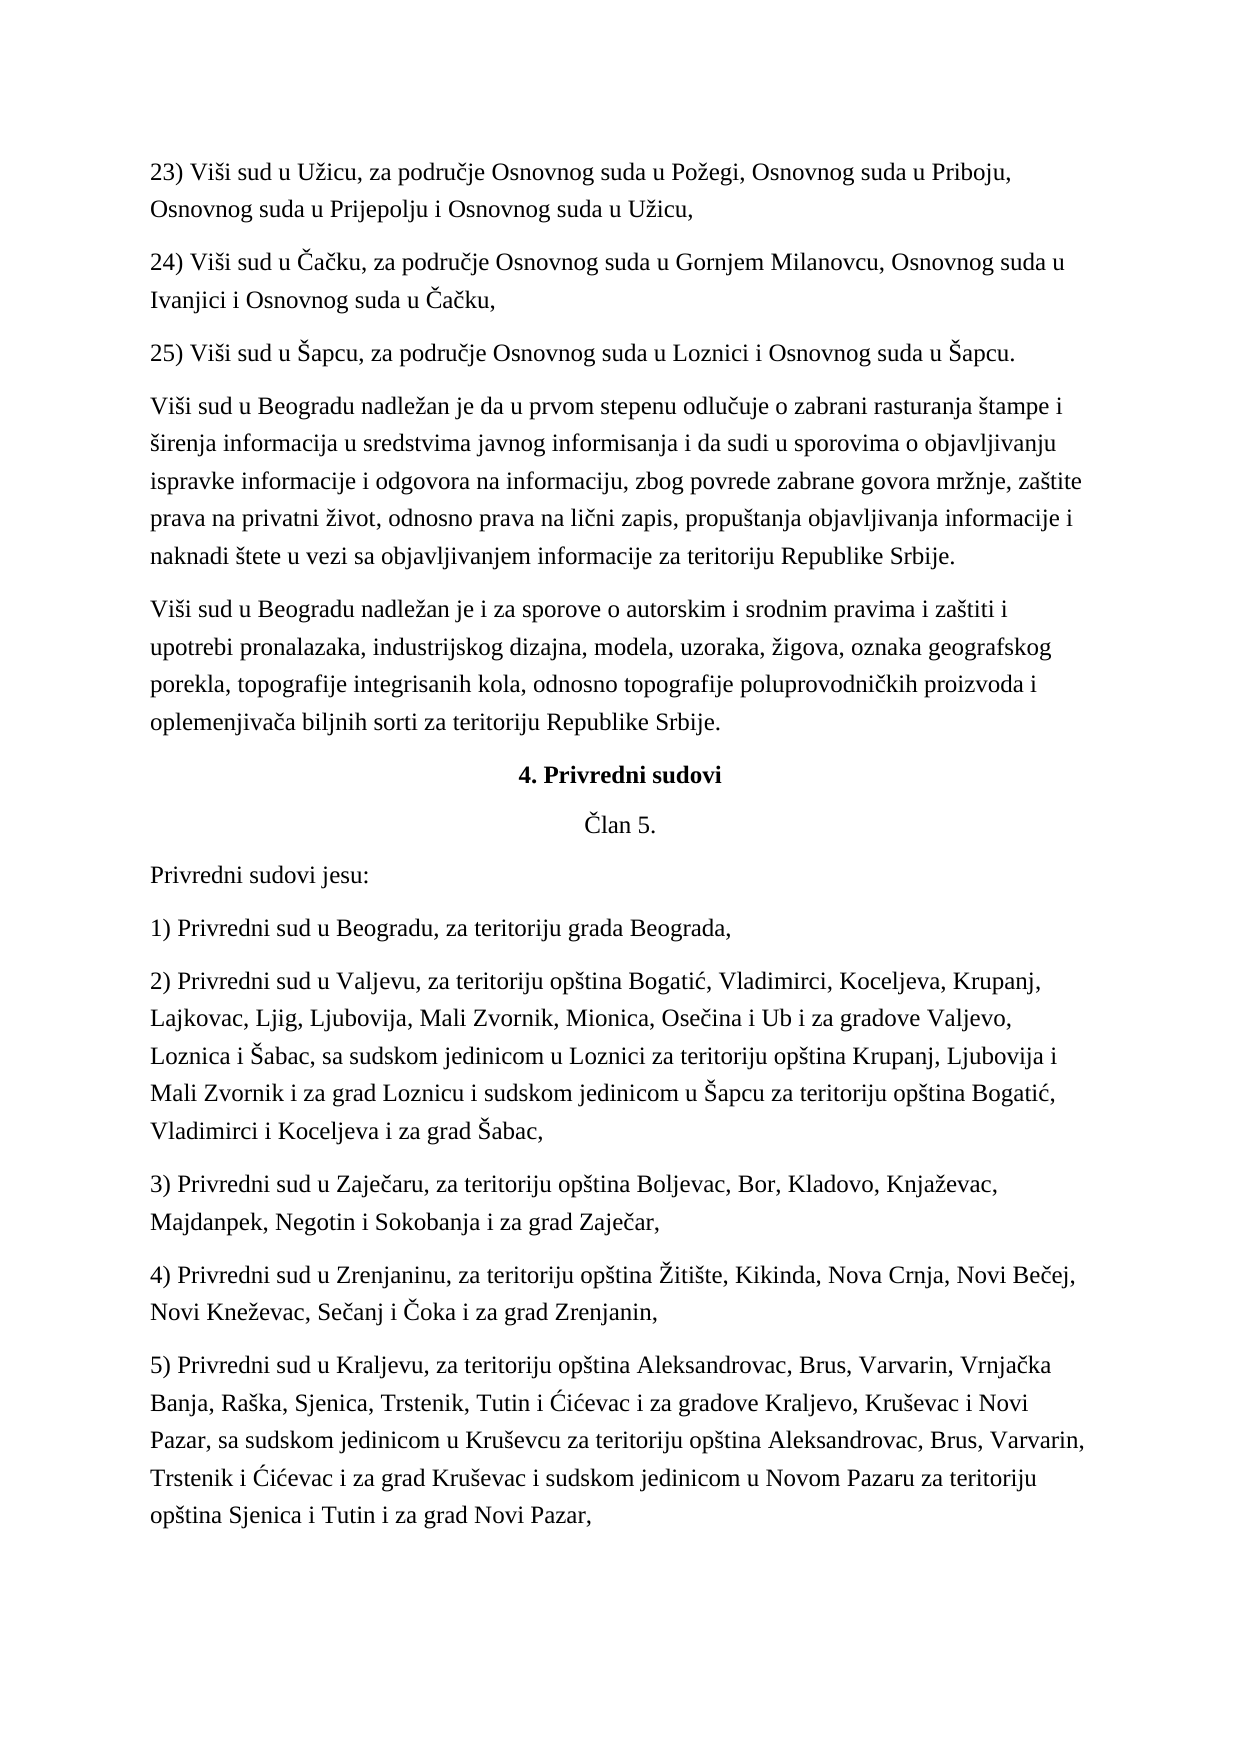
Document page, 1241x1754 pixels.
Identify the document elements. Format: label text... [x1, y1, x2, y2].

text 23) Viši sud u Užicu, za područje Osnovnog suda u Požegi, Osnovnog suda u Priboju, Osnovnog suda u Prijepolju i Osnovnog suda u Užicu, [150, 150, 1090, 225]
text Viši sud u Beogradu nadležan je da u prvom stepenu odlučuje o zabrani rasturanja štampe i širenja informacija u sredstvima javnog informisanja i da sudi u sporovima o objavljivanju ispravke informacije i odgovora na informaciju, zbog povrede zabrane govora mržnje, zaštite prava na privatni život, odnosno prava na lični zapis, propuštanja objavljivanja informacije i naknadi štete u vezi sa objavljivanjem informacije za teritoriju Republike Srbije. [150, 384, 1090, 572]
text 4) Privredni sud u Zrenjaninu, za teritoriju opština Žitište, Kikinda, Nova Crnja, Novi Bečej, Novi Kneževac, Sečanj i Čoka i za grad Zrenjanin, [150, 1253, 1090, 1328]
text 5) Privredni sud u Kraljevu, za teritoriju opština Aleksandrovac, Brus, Varvarin, Vrnjačka Banja, Raška, Sjenica, Trstenik, Tutin i Ćićevac i za gradove Kraljevo, Kruševac i Novi Pazar, sa sudskom jedinicom u Kruševcu za teritoriju opština Aleksandrovac, Brus, Varvarin, Trstenik i Ćićevac i za grad Kruševac i sudskom jedinicom u Novom Pazaru za teritoriju opština Sjenica i Tutin i za grad Novi Pazar, [150, 1344, 1090, 1531]
text Član 5. [150, 803, 1090, 841]
text 2) Privredni sud u Valjevu, za teritoriju opština Bogatić, Vladimirci, Koceljeva, Krupanj, Lajkovac, Ljig, Ljubovija, Mali Zvornik, Mionica, Osečina i Ub i za gradove Valjevo, Loznica i Šabac, sa sudskom jedinicom u Loznici za teritoriju opština Krupanj, Ljubovija i Mali Zvornik i za grad Loznicu i sudskom jedinicom u Šapcu za teritoriju opština Bogatić, Vladimirci i Koceljeva i za grad Šabac, [150, 959, 1090, 1147]
text Viši sud u Beogradu nadležan je i za sporove o autorskim i srodnim pravima i zaštiti i upotrebi pronalazaka, industrijskog dizajna, modela, uzoraka, žigova, oznaka geografskog porekla, topografije integrisanih kola, odnosno topografije poluprovodničkih proizvoda i oplemenjivača biljnih sorti za teritoriju Republike Srbije. [150, 587, 1090, 737]
text 25) Viši sud u Šapcu, za područje Osnovnog suda u Loznici i Osnovnog suda u Šapcu. [150, 331, 1090, 369]
text 3) Privredni sud u Zaječaru, za teritoriju opština Boljevac, Bor, Kladovo, Knjaževac, Majdanpek, Negotin i Sokobanja i za grad Zaječar, [150, 1162, 1090, 1237]
text 24) Viši sud u Čačku, za područje Osnovnog suda u Gornjem Milanovcu, Osnovnog suda u Ivanjici i Osnovnog suda u Čačku, [150, 241, 1090, 316]
text 1) Privredni sud u Beogradu, za teritoriju grada Beograda, [150, 906, 1090, 944]
text 4. Privredni sudovi [150, 753, 1090, 791]
text Privredni sudovi jesu: [150, 853, 1090, 891]
